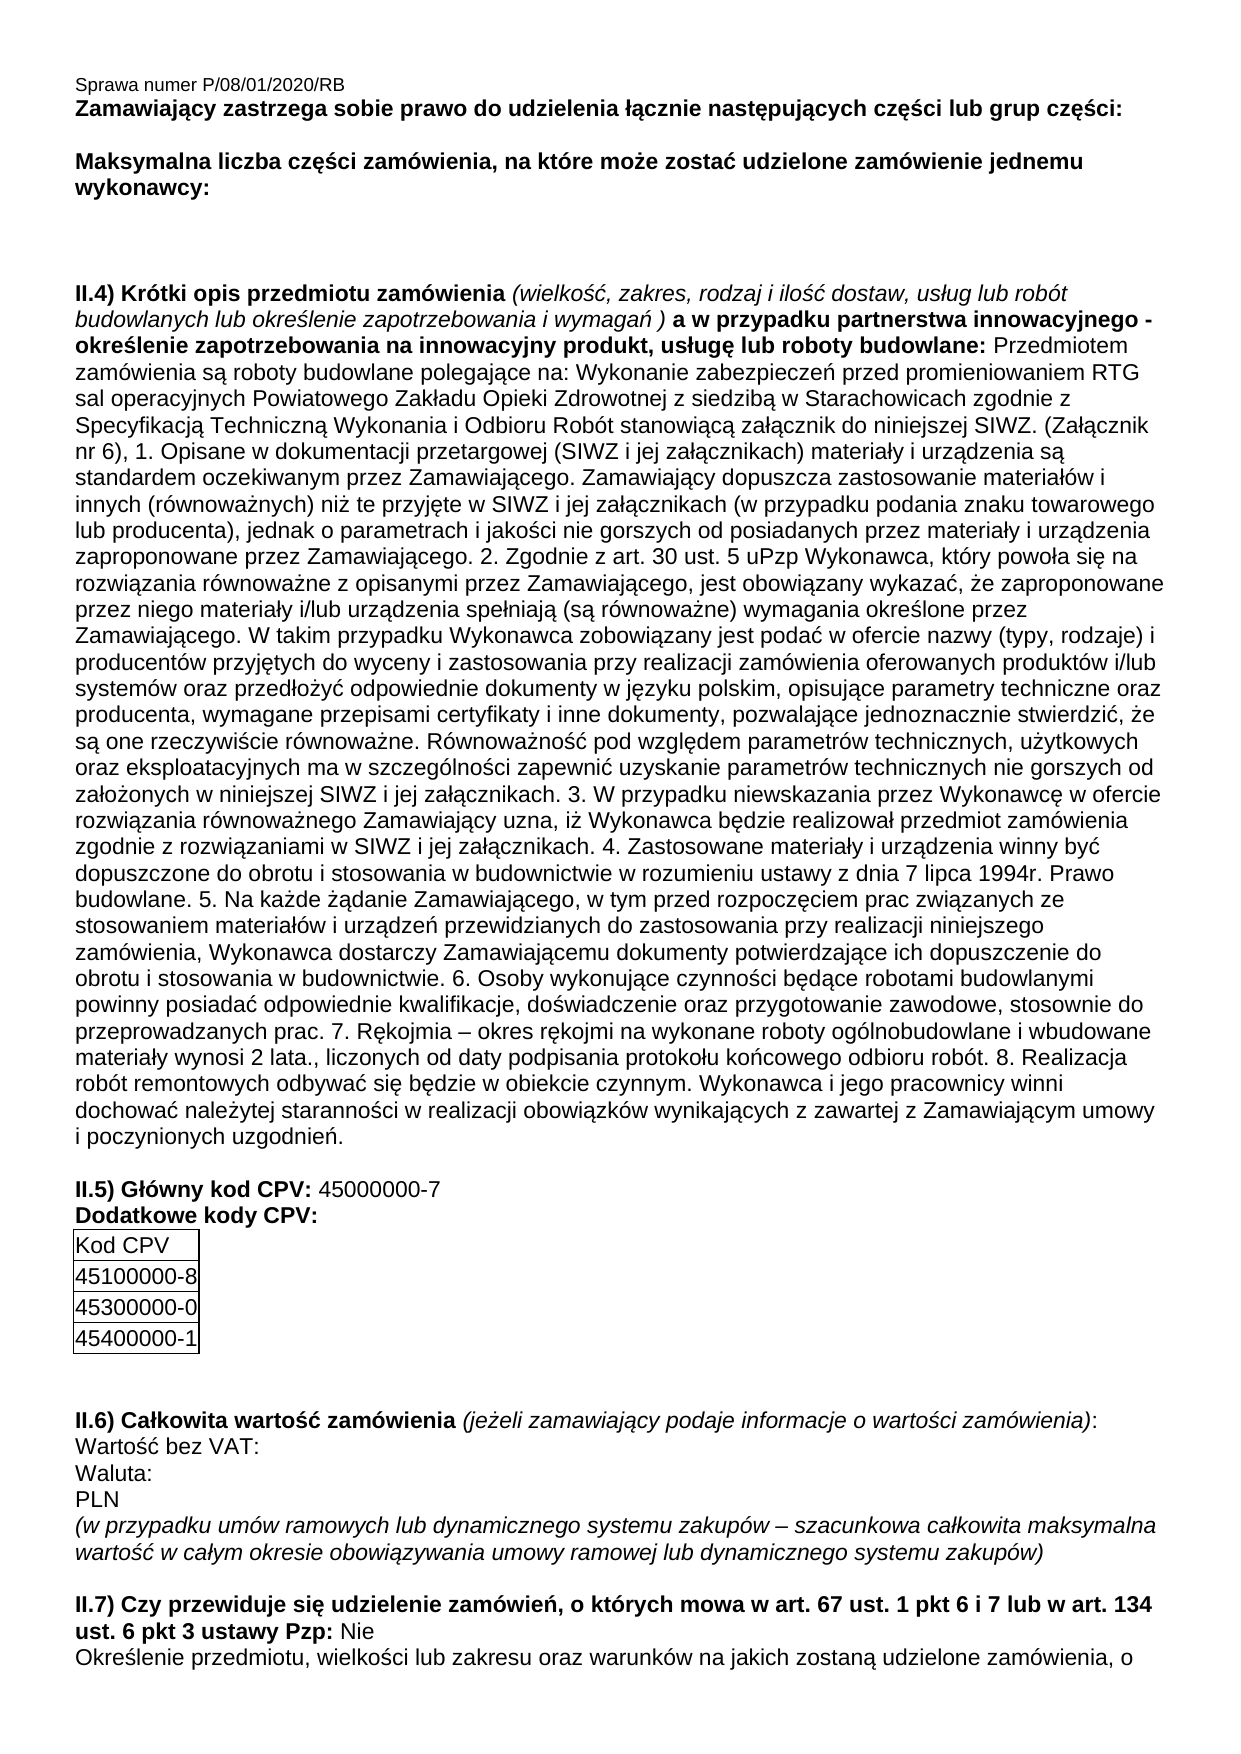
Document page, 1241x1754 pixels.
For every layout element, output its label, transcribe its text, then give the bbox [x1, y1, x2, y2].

table_header Kod CPV [74, 1230, 198, 1259]
table_cell 45400000-1 [74, 1323, 198, 1353]
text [75, 1565, 1165, 1671]
table_cell 45300000-0 [74, 1292, 198, 1322]
text PLN (w przypadku umów ramowych lub dynamicznego systemu zakupów – szacunkowa całkowita maksymalna wartość w całym okresie obowiązywania umowy ramowej lub dynamicznego systemu zakupów) [75, 1486, 1165, 1565]
table_cell 45100000-8 [74, 1261, 198, 1291]
text II.6) Całkowita wartość zamówienia (jeżeli zamawiający podaje informacje o wartości zamówienia): Wartość bez VAT: Waluta: [75, 1354, 1165, 1486]
text Zamawiający zastrzega sobie prawo do udzielenia łącznie następujących części lub grup części: Maksymalna liczba części zamówienia, na które może zostać udzielone zamówienie jednemu wykonawcy: II.4) Krótki opis przedmiotu zamówienia (wielkość, zakres, rodzaj i ilość dostaw, usług lub robót budowlanych lub określenie zapotrzebowania i wymagań ) a w przypadku partnerstwa innowacyjnego - określenie zapotrzebowania na innowacyjny produkt, usługę lub roboty budowlane: Przedmiotem zamówienia są roboty budowlane polegające na: Wykonanie zabezpieczeń przed promieniowaniem RTG sal operacyjnych Powiatowego Zakładu Opieki Zdrowotnej z siedzibą w Starachowicach zgodnie z Specyfikacją Techniczną Wykonania i Odbioru Robót stanowiącą załącznik do niniejszej SIWZ. (Załącznik nr 6), 1. Opisane w dokumentacji przetargowej (SIWZ i jej załącznikach) materiały i urządzenia są standardem oczekiwanym przez Zamawiającego. Zamawiający dopuszcza zastosowanie materiałów i innych (równoważnych) niż te przyjęte w SIWZ i jej załącznikach (w przypadku podania znaku towarowego lub producenta), jednak o parametrach i jakości nie gorszych od posiadanych przez materiały i urządzenia zaproponowane przez Zamawiającego. 2. Zgodnie z art. 30 ust. 5 uPzp Wykonawca, który powoła się na rozwiązania równoważne z opisanymi przez Zamawiającego, jest obowiązany wykazać, że zaproponowane przez niego materiały i/lub urządzenia spełniają (są równoważne) wymagania określone przez Zamawiającego. W takim przypadku Wykonawca zobowiązany jest podać w ofercie nazwy (typy, rodzaje) i producentów przyjętych do wyceny i zastosowania przy realizacji zamówienia oferowanych produktów i/lub systemów oraz przedłożyć odpowiednie dokumenty w języku polskim, opisujące parametry techniczne oraz producenta, wymagane przepisami certyfikaty i inne dokumenty, pozwalające jednoznacznie stwierdzić, że są one rzeczywiście równoważne. Równoważność pod względem parametrów technicznych, użytkowych oraz eksploatacyjnych ma w szczególności zapewnić uzyskanie parametrów technicznych nie gorszych od założonych w niniejszej SIWZ i jej załącznikach. 3. W przypadku niewskazania przez Wykonawcę w ofercie rozwiązania równoważnego Zamawiający uzna, iż Wykonawca będzie realizował przedmiot zamówienia zgodnie z rozwiązaniami w SIWZ i jej załącznikach. 4. Zastosowane materiały i urządzenia winny być dopuszczone do obrotu i stosowania w budownictwie w rozumieniu ustawy z dnia 7 lipca 1994r. Prawo budowlane. 5. Na każde żądanie Zamawiającego, w tym przed rozpoczęciem prac związanych ze stosowaniem materiałów i urządzeń przewidzianych do zastosowania przy realizacji niniejszego zamówienia, Wykonawca dostarczy Zamawiającemu dokumenty potwierdzające ich dopuszczenie do obrotu i stosowania w budownictwie. 6. Osoby wykonujące czynności będące robotami budowlanymi powinny posiadać odpowiednie kwalifikacje, doświadczenie oraz przygotowanie zawodowe, stosownie do przeprowadzanych prac. 7. Rękojmia – okres rękojmi na wykonane roboty ogólnobudowlane i wbudowane materiały wynosi 2 lata., liczonych od daty podpisania protokołu końcowego odbioru robót. 8. Realizacja robót remontowych odbywać się będzie w obiekcie czynnym. Wykonawca i jego pracownicy winni dochować należytej staranności w realizacji obowiązków wynikających z zawartej z Zamawiającym umowy i poczynionych uzgodnień. II.5) Główny kod CPV: 45000000-7 Dodatkowe kody CPV: [75, 95, 1165, 1228]
